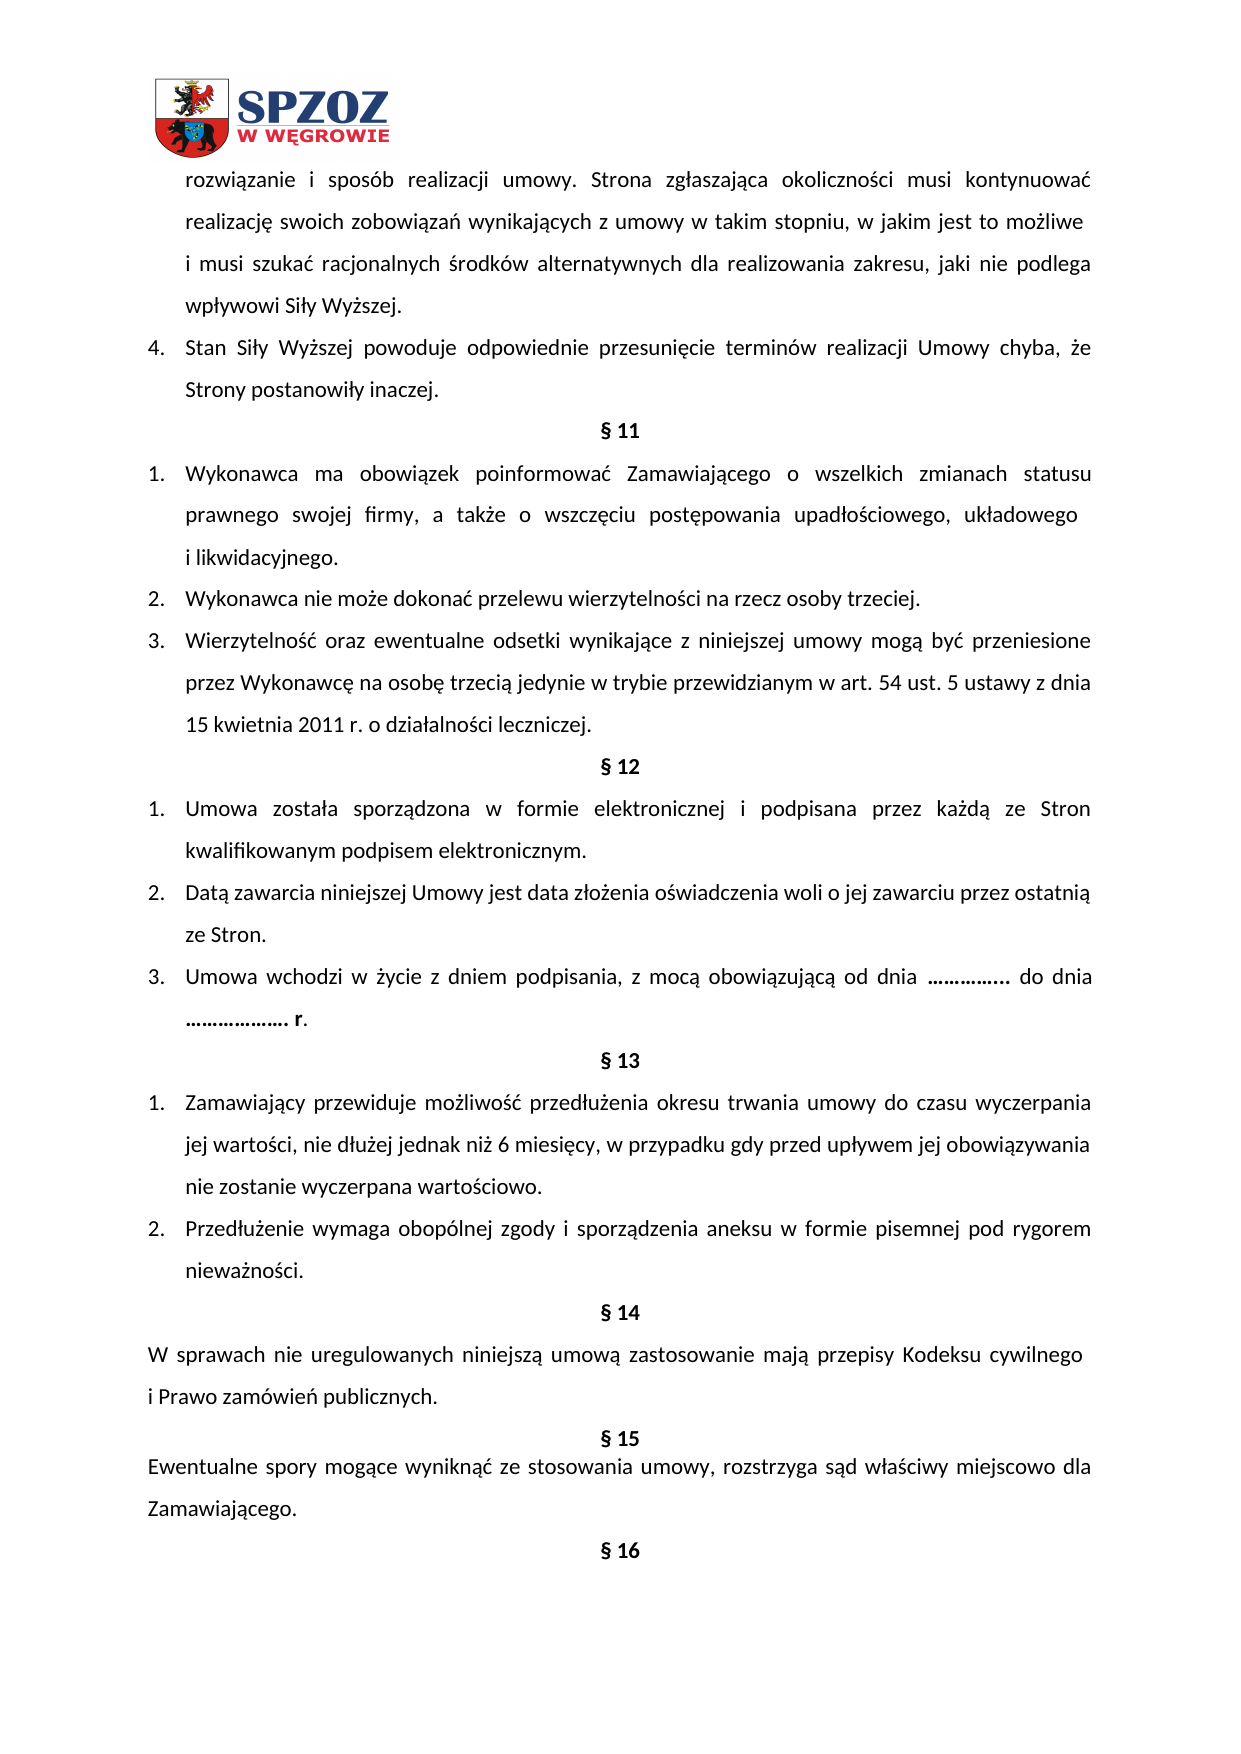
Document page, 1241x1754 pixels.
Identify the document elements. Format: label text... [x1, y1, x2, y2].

list Przedłużenie wymaga obopólnej zgody i sporządzenia aneksu w formie pisemnej pod rygorem nieważności. [148, 1214, 1093, 1284]
text § 14 [148, 1298, 1093, 1326]
list Zamawiający przewiduje możliwość przedłużenia okresu trwania umowy do czasu wyczerpania jej wartości, nie dłużej jednak niż 6 miesięcy, w przypadku gdy przed upływem jej obowiązywania nie zostanie wyczerpana wartościowo. [148, 1088, 1093, 1200]
list Datą zawarcia niniejszej Umowy jest data złożenia oświadczenia woli o jej zawarciu przez ostatnią ze Stron. [148, 878, 1093, 948]
text § 15 [148, 1424, 1093, 1452]
text § 13 [148, 1046, 1093, 1074]
list Umowa została sporządzona w formie elektronicznej i podpisana przez każdą ze Stron kwalifikowanym podpisem elektronicznym. [148, 794, 1093, 864]
list Wykonawca ma obowiązek poinformować Zamawiającego o wszelkich zmianach statusu prawnego swojej firmy, a także o wszczęciu postępowania upadłościowego, układowego i likwidacyjnego. [148, 459, 1093, 571]
text § 16 [148, 1536, 1093, 1564]
text § 11 [148, 417, 1093, 445]
list Wierzytelność oraz ewentualne odsetki wynikające z niniejszej umowy mogą być przeniesione przez Wykonawcę na osobę trzecią jedynie w trybie przewidzianym w art. 54 ust. 5 ustawy z dnia 15 kwietnia 2011 r. o działalności leczniczej. [148, 627, 1093, 738]
text W sprawach nie uregulowanych niniejszą umową zastosowanie mają przepisy Kodeksu cywilnego i Prawo zamówień publicznych. [148, 1340, 1093, 1410]
list Wykonawca nie może dokonać przelewu wierzytelności na rzecz osoby trzeciej. [148, 584, 1093, 613]
text § 12 [148, 752, 1093, 781]
text Ewentualne spory mogące wyniknąć ze stosowania umowy, rozstrzyga sąd właściwy miejscowo dla Zamawiającego. [148, 1452, 1093, 1522]
list Stan Siły Wyższej powoduje odpowiednie przesunięcie terminów realizacji Umowy chyba, że Strony postanowiły inaczej. [148, 333, 1093, 403]
picture [147, 73, 400, 165]
list Umowa wchodzi w życie z dniem podpisania, z mocą obowiązującą od dnia …………... do dnia ………………. r. [148, 962, 1093, 1032]
